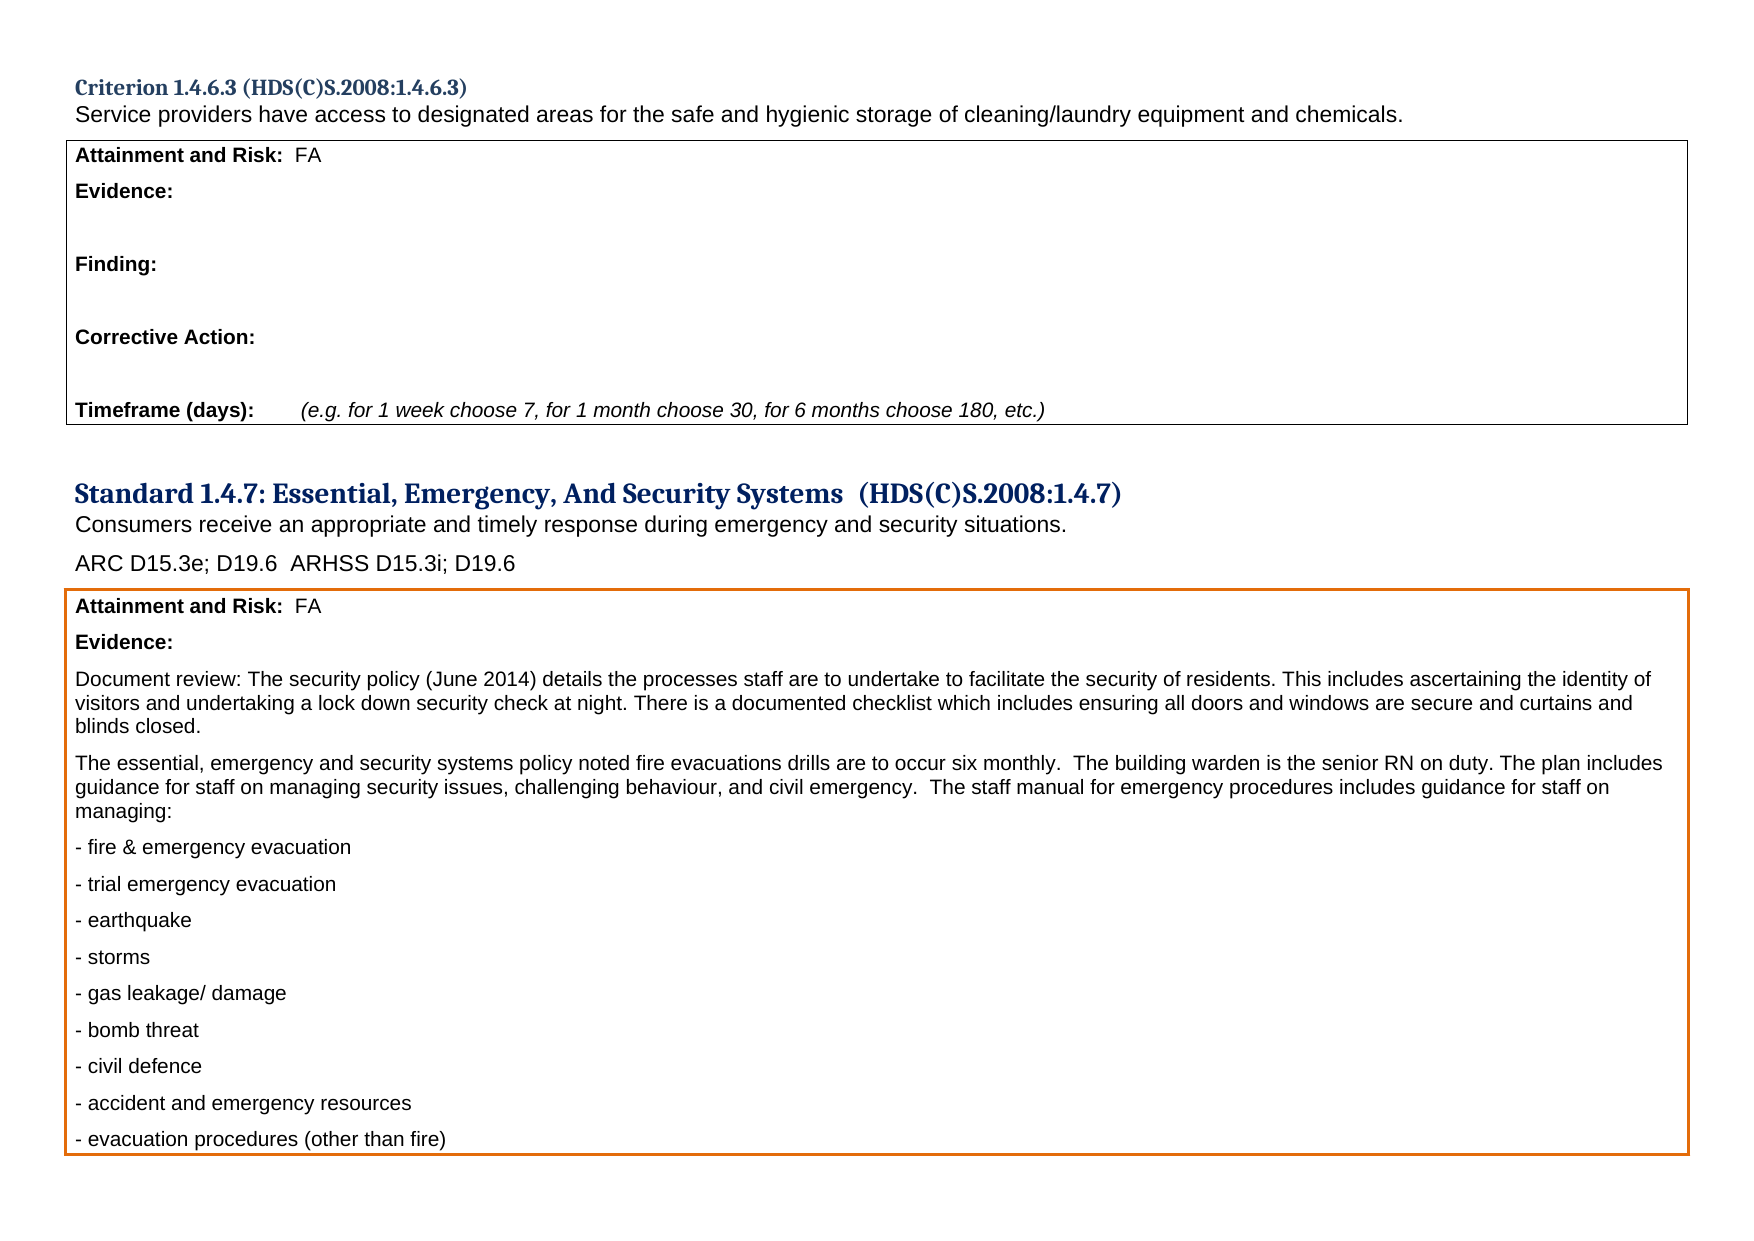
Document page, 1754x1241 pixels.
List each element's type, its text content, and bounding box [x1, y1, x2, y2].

text Evidence: [67, 625, 1687, 654]
text Timeframe (days): (e.g. for 1 week choose 7, for 1 month choose 30, for 6 months choose 180, etc.) [67, 395, 1687, 424]
subtitle Standard 1.4.7: Essential, Emergency, And Security Systems (HDS(C)S.2008:1.4.7) [75, 477, 1679, 511]
text Consumers receive an appropriate and timely response during emergency and security situations. [75, 511, 1679, 537]
text - earthquake [67, 903, 1687, 932]
text - gas leakage/ damage [67, 976, 1687, 1005]
text Finding: [67, 249, 1687, 276]
text - trial emergency evacuation [67, 866, 1687, 896]
subtitle Criterion 1.4.6.3 (HDS(C)S.2008:1.4.6.3) [75, 75, 1679, 101]
text Evidence: [67, 177, 1687, 203]
text Document review: The security policy (June 2014) details the processes staff are to undertake to facilitate the security of residents. This includes ascertaining the identity of visitors and undertaking a lock down security check at night. There is a documented checklist which includes ensuring all doors and windows are secure and curtains and blinds closed. [67, 661, 1687, 738]
text Service providers have access to designated areas for the safe and hygienic storage of cleaning/laundry equipment and chemicals. [75, 101, 1679, 128]
text - accident and emergency resources [67, 1085, 1687, 1114]
text - storms [67, 939, 1687, 968]
text - fire & emergency evacuation [67, 830, 1687, 859]
text Corrective Action: [67, 322, 1687, 349]
text - bomb threat [67, 1012, 1687, 1041]
text Attainment and Risk: FA [67, 141, 1687, 167]
text Attainment and Risk: FA [67, 591, 1687, 617]
text - civil defence [67, 1049, 1687, 1078]
text - evacuation procedures (other than fire) [67, 1122, 1687, 1153]
text The essential, emergency and security systems policy noted fire evacuations drills are to occur six monthly. The building warden is the senior RN on duty. The plan includes guidance for staff on managing security issues, challenging behaviour, and civil emergency. The staff manual for emergency procedures includes guidance for staff on managing: [67, 746, 1687, 823]
text ARC D15.3e; D19.6 ARHSS D15.3i; D19.6 [75, 549, 1679, 576]
